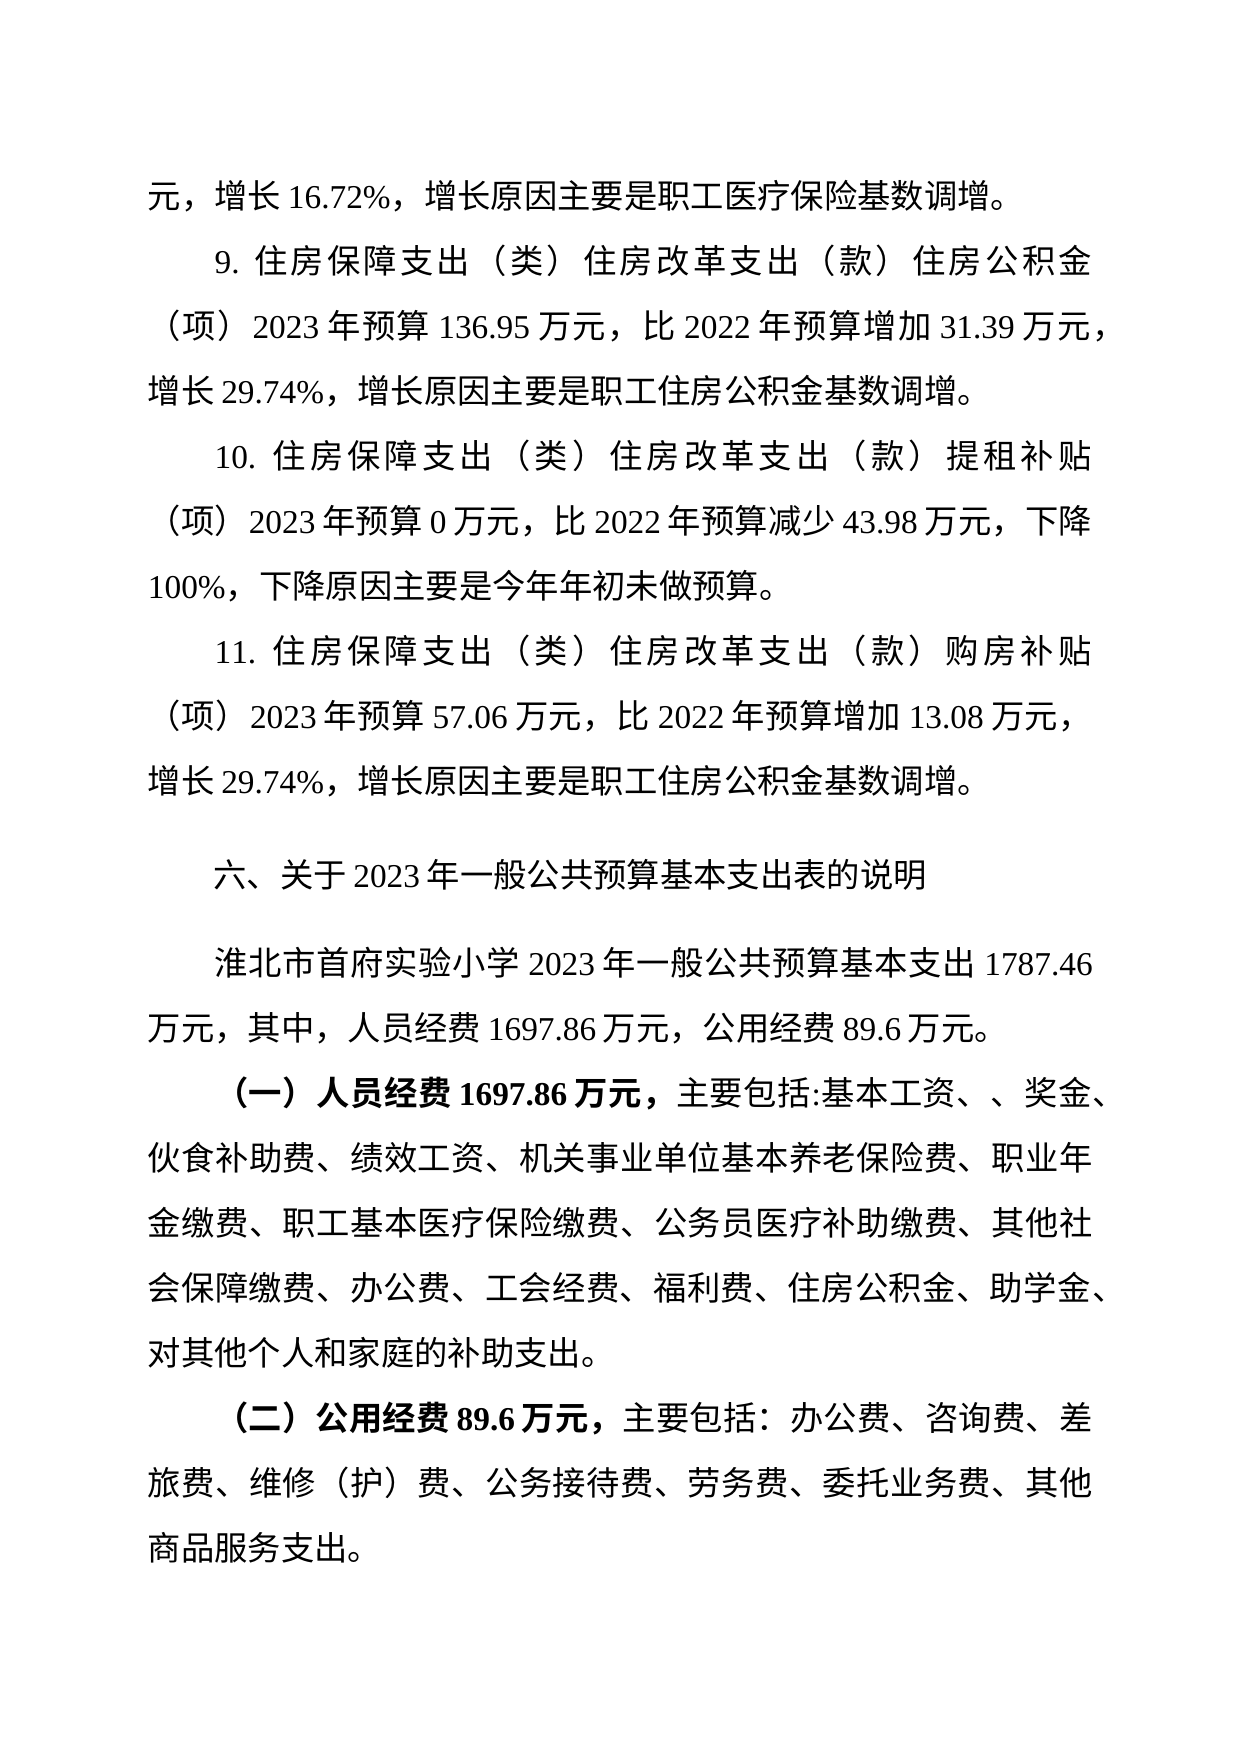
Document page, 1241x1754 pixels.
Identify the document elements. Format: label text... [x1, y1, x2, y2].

text 9. 住房保障支出（类）住房改革支出（款）住房公积金（项）2023年预算136.95万元，比2022年预算增加31.39万元，增长29.74%，增长原因主要是职工住房公积金基数调增。 [148, 227, 1092, 422]
text 10. 住房保障支出（类）住房改革支出（款）提租补贴（项）2023年预算0万元，比2022年预算减少43.98万元，下降100%，下降原因主要是今年年初未做预算。 [148, 422, 1092, 617]
text （一）人员经费1697.86万元，主要包括:基本工资、、奖金、伙食补助费、绩效工资、机关事业单位基本养老保险费、职业年金缴费、职工基本医疗保险缴费、公务员医疗补助缴费、其他社会保障缴费、办公费、工会经费、福利费、住房公积金、助学金、对其他个人和家庭的补助支出。 [148, 1059, 1092, 1384]
text 淮北市首府实验小学2023年一般公共预算基本支出1787.46万元，其中，人员经费1697.86万元，公用经费89.6万元。 [148, 929, 1092, 1059]
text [148, 162, 1092, 227]
text （二）公用经费89.6万元，主要包括：办公费、咨询费、差旅费、维修（护）费、公务接待费、劳务费、委托业务费、其他商品服务支出。 [148, 1384, 1092, 1579]
text 11. 住房保障支出（类）住房改革支出（款）购房补贴（项）2023年预算57.06万元，比2022年预算增加13.08万元，增长29.74%，增长原因主要是职工住房公积金基数调增。 [148, 617, 1092, 812]
text 六、关于2023年一般公共预算基本支出表的说明 [148, 841, 1092, 899]
